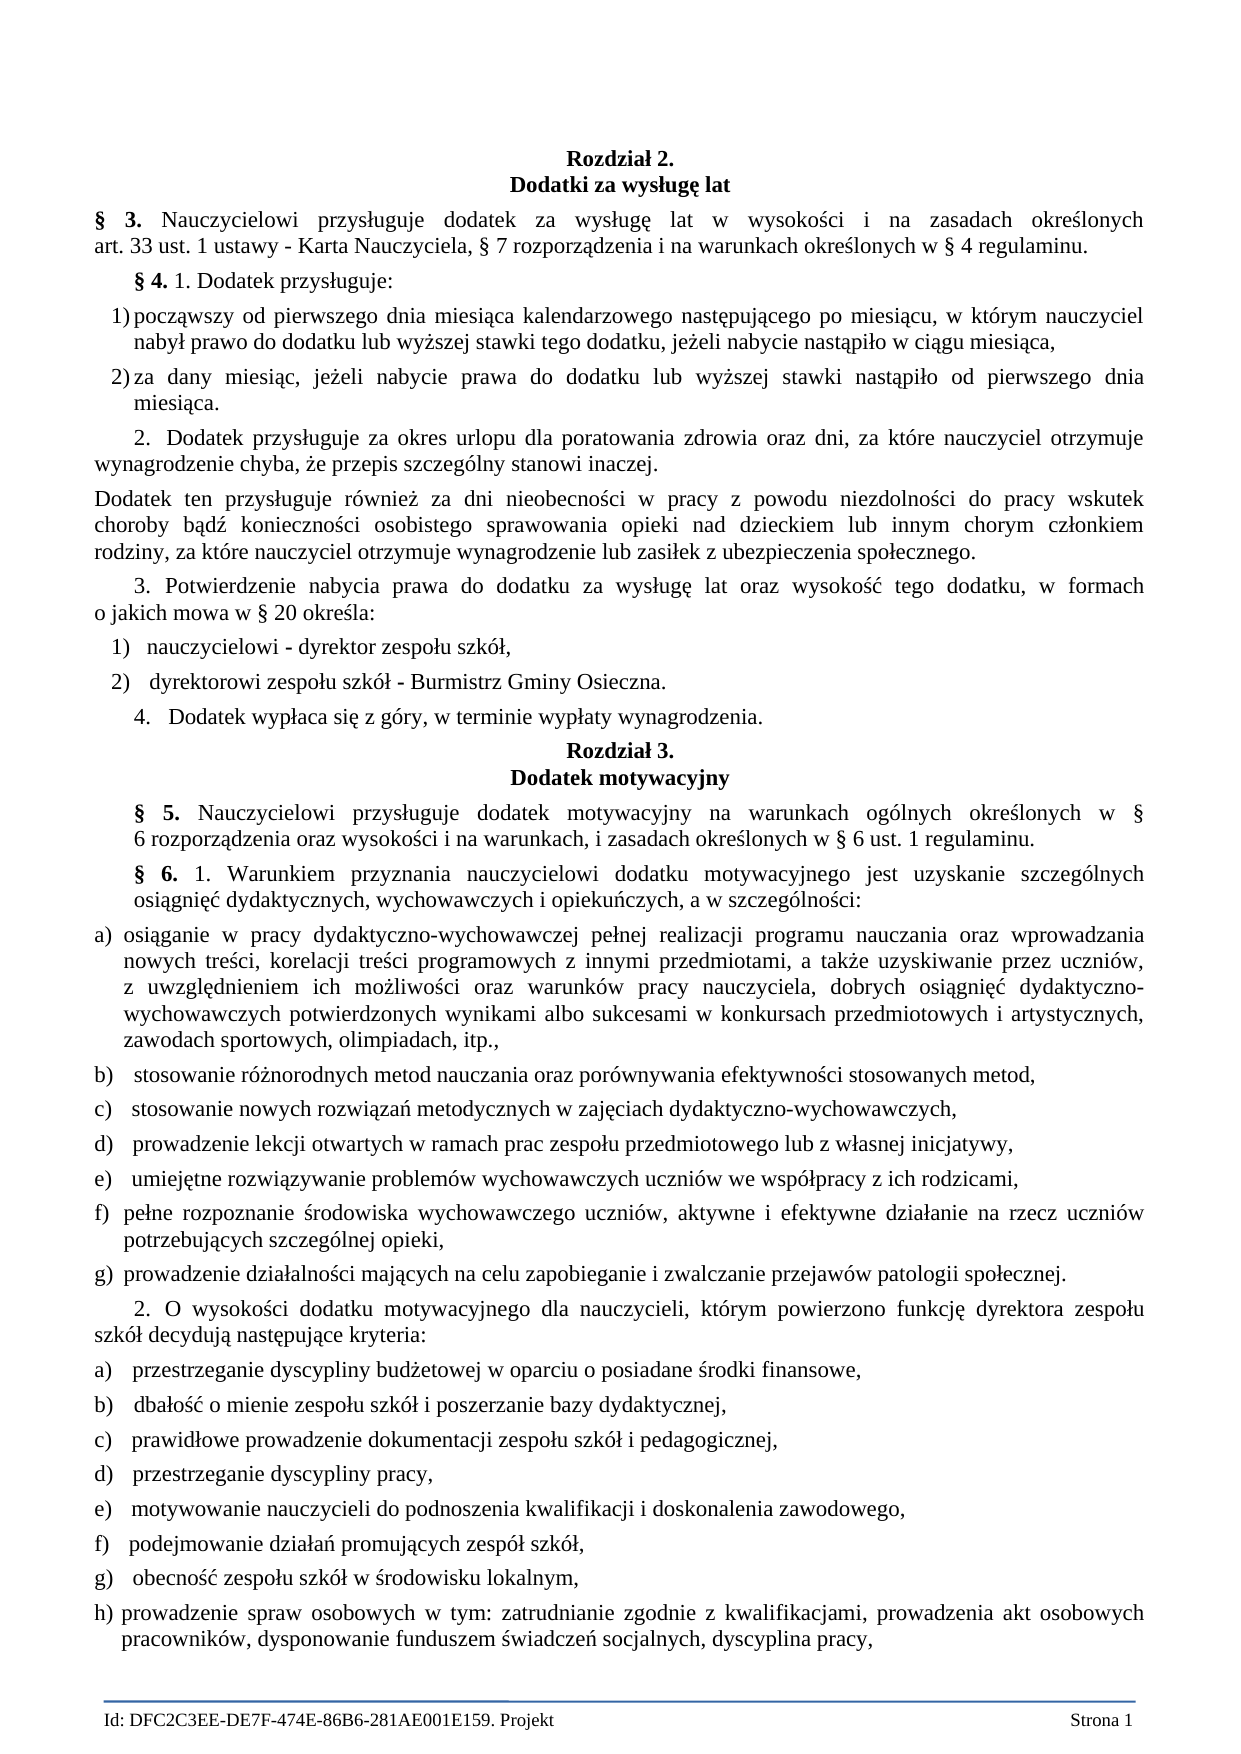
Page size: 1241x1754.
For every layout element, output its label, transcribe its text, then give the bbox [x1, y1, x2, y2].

list za dany miesiąc, jeżeli nabycie prawa do dodatku lub wyższej stawki nastąpiło od pierwszego dnia miesiąca. [111, 363, 1146, 416]
text § 4. 1. Dodatek przysługuje: [134, 267, 1146, 293]
list przestrzeganie dyscypliny budżetowej w oparciu o posiadane środki finansowe, [94, 1356, 1146, 1383]
list dyrektorowi zespołu szkół - Burmistrz Gminy Osieczna. [94, 668, 1146, 694]
list obecność zespołu szkół w środowisku lokalnym, [94, 1564, 1146, 1591]
text Rozdział 2. [94, 145, 1146, 171]
list Dodatek przysługuje za okres urlopu dla poratowania zdrowia oraz dni, za które nauczyciel otrzymuje wynagrodzenie chyba, że przepis szczególny stanowi inaczej. [94, 424, 1146, 477]
list Potwierdzenie nabycia prawa do dodatku za wysługę lat oraz wysokość tego dodatku, w formach o jakich mowa w § 20 określa: [94, 572, 1146, 625]
list Dodatek wypłaca się z góry, w terminie wypłaty wynagrodzenia. [94, 703, 1146, 729]
list prowadzenie działalności mających na celu zapobieganie i zwalczanie przejawów patologii społecznej. [94, 1261, 1146, 1287]
text Dodatek motywacyjny [94, 764, 1146, 790]
list przestrzeganie dyscypliny pracy, [94, 1460, 1146, 1487]
list prowadzenie lekcji otwartych w ramach prac zespołu przedmiotowego lub z własnej inicjatywy, [94, 1130, 1146, 1156]
text § 6. 1. Warunkiem przyznania nauczycielowi dodatku motywacyjnego jest uzyskanie szczególnych osiągnięć dydaktycznych, wychowawczych i opiekuńczych, a w szczególności: [134, 859, 1146, 912]
list nauczycielowi - dyrektor zespołu szkół, [94, 633, 1146, 660]
list umiejętne rozwiązywanie problemów wychowawczych uczniów we współpracy z ich rodzicami, [94, 1165, 1146, 1191]
text Rozdział 3. [94, 737, 1146, 764]
list prowadzenie spraw osobowych w tym: zatrudnianie zgodnie z kwalifikacjami, prowadzenia akt osobowych pracowników, dysponowanie funduszem świadczeń socjalnych, dyscyplina pracy, [94, 1599, 1146, 1652]
text Dodatek ten przysługuje również za dni nieobecności w pracy z powodu niezdolności do pracy wskutek choroby bądź konieczności osobistego sprawowania opieki nad dzieckiem lub innym chorym członkiem rodziny, za które nauczyciel otrzymuje wynagrodzenie lub zasiłek z ubezpieczenia społecznego. [94, 485, 1146, 564]
text Dodatki za wysługę lat [94, 171, 1146, 198]
list stosowanie nowych rozwiązań metodycznych w zajęciach dydaktyczno-wychowawczych, [94, 1095, 1146, 1122]
list motywowanie nauczycieli do podnoszenia kwalifikacji i doskonalenia zawodowego, [94, 1495, 1146, 1521]
list począwszy od pierwszego dnia miesiąca kalendarzowego następującego po miesiącu, w którym nauczyciel nabył prawo do dodatku lub wyższej stawki tego dodatku, jeżeli nabycie nastąpiło w ciągu miesiąca, [111, 302, 1146, 354]
list dbałość o mienie zespołu szkół i poszerzanie bazy dydaktycznej, [94, 1391, 1146, 1417]
list osiąganie w pracy dydaktyczno-wychowawczej pełnej realizacji programu nauczania oraz wprowadzania nowych treści, korelacji treści programowych z innymi przedmiotami, a także uzyskiwanie przez uczniów, z uwzględnieniem ich możliwości oraz warunków pracy nauczyciela, dobrych osiągnięć dydaktyczno- wychowawczych potwierdzonych wynikami albo sukcesami w konkursach przedmiotowych i artystycznych, zawodach sportowych, olimpiadach, itp., [94, 921, 1146, 1052]
text § 5. Nauczycielowi przysługuje dodatek motywacyjny na warunkach ogólnych określonych w § 6 rozporządzenia oraz wysokości i na warunkach, i zasadach określonych w § 6 ust. 1 regulaminu. [134, 798, 1146, 851]
list pełne rozpoznanie środowiska wychowawczego uczniów, aktywne i efektywne działanie na rzecz uczniów potrzebujących szczególnej opieki, [94, 1199, 1146, 1252]
list podejmowanie działań promujących zespół szkół, [94, 1530, 1146, 1556]
text § 3. Nauczycielowi przysługuje dodatek za wysługę lat w wysokości i na zasadach określonych art. 33 ust. 1 ustawy - Karta Nauczyciela, § 7 rozporządzenia i na warunkach określonych w § 4 regulaminu. [94, 206, 1146, 259]
list O wysokości dodatku motywacyjnego dla nauczycieli, którym powierzono funkcję dyrektora zespołu szkół decydują następujące kryteria: [94, 1295, 1146, 1348]
list stosowanie różnorodnych metod nauczania oraz porównywania efektywności stosowanych metod, [94, 1061, 1146, 1087]
list prawidłowe prowadzenie dokumentacji zespołu szkół i pedagogicznej, [94, 1426, 1146, 1452]
